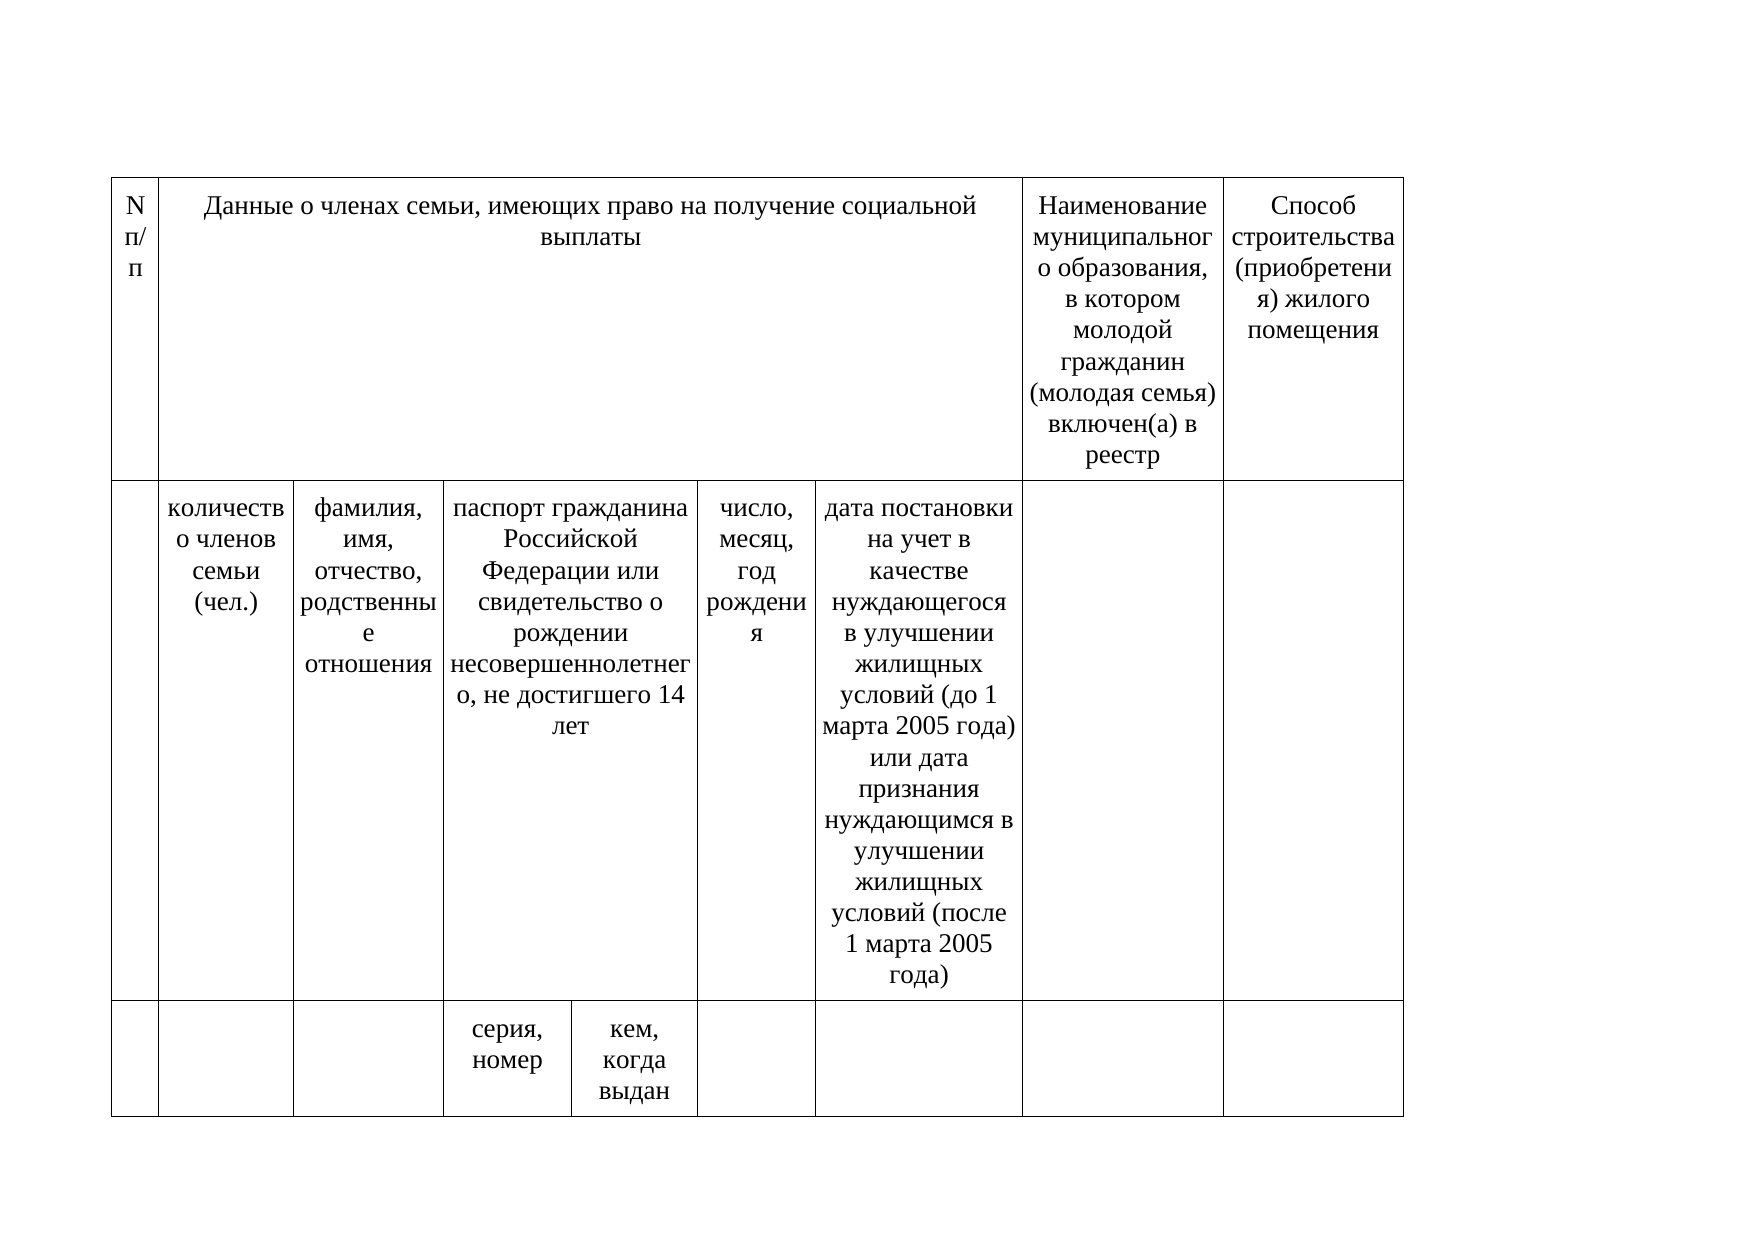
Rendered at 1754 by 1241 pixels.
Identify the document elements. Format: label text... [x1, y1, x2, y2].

table_cell число, месяц, год рождения [698, 481, 815, 1000]
table_cell [698, 1001, 815, 1116]
table_header Данные о членах семьи, имеющих право на получение социальной выплаты [159, 178, 1022, 480]
table_cell [816, 1001, 1022, 1116]
table_header N п/п [112, 178, 158, 480]
table_cell [1224, 481, 1403, 1000]
table_cell кем, когда выдан [572, 1001, 697, 1116]
table_cell количество членов семьи (чел.) [159, 481, 293, 1000]
table_cell дата постановки на учет в качестве нуждающегося в улучшении жилищных условий (до 1 марта 2005 года) или дата признания нуждающимся в улучшении жилищных условий (после 1 марта 2005 года) [816, 481, 1022, 1000]
table_cell [1023, 1001, 1223, 1116]
table_cell [112, 1001, 158, 1116]
table_cell [294, 1001, 443, 1116]
table_cell серия, номер [444, 1001, 571, 1116]
table_cell [159, 1001, 293, 1116]
table_cell [1023, 481, 1223, 1000]
table_cell [112, 481, 158, 1000]
table_cell фамилия, имя, отчество, родственные отношения [294, 481, 443, 1000]
table_header Способ строительства (приобретения) жилого помещения [1224, 178, 1403, 480]
table_cell паспорт гражданина Российской Федерации или свидетельство о рождении несовершеннолетнего, не достигшего 14 лет [444, 481, 697, 1000]
table_header Наименование муниципального образования, в котором молодой гражданин (молодая семья) включен(а) в реестр [1023, 178, 1223, 480]
table_cell [1224, 1001, 1403, 1116]
